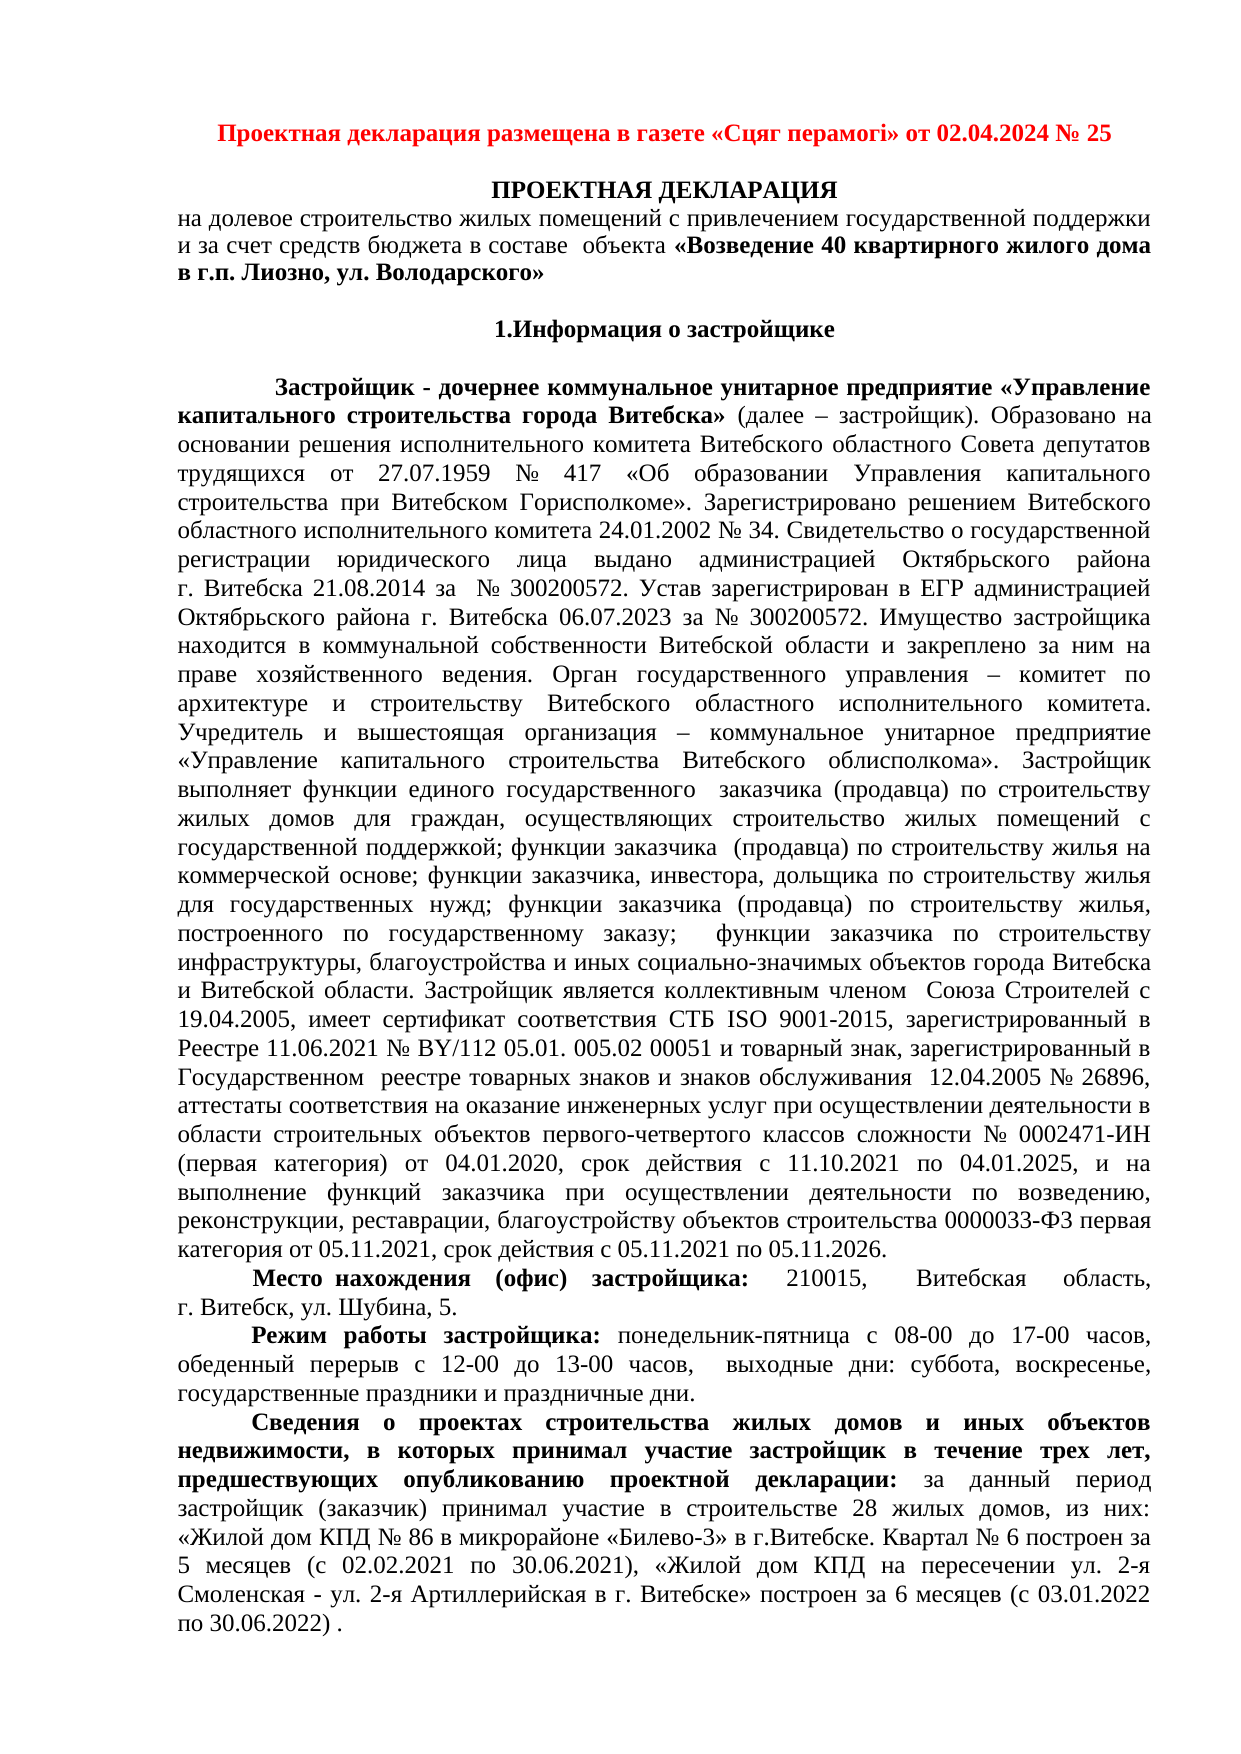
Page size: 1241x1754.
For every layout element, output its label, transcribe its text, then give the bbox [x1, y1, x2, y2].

text Сведения о проектах строительства жилых домов и иных объектов недвижимости, в которых принимал участие застройщик в течение трех лет, предшествующих опубликованию проектной декларации: за данный период застройщик (заказчик) принимал участие в строительстве 28 жилых домов, из них: «Жилой дом КПД № 86 в микрорайоне «Билево-3» в г.Витебске. Квартал № 6 построен за 5 месяцев (с 02.02.2021 по 30.06.2021), «Жилой дом КПД на пересечении ул. 2-я Смоленская - ул. 2-я Артиллерийская в г. Витебске» построен за 6 месяцев (с 03.01.2022 по 30.06.2022) . [177, 1407, 1152, 1637]
text Застройщик - дочернее коммунальное унитарное предприятие «Управление капитального строительства города Витебска» (далее – застройщик). Образовано на основании решения исполнительного комитета Витебского областного Совета депутатов трудящихся от 27.07.1959 № 417 «Об образовании Управления капитального строительства при Витебском Горисполкоме». Зарегистрировано решением Витебского областного исполнительного комитета 24.01.2002 № 34. Свидетельство о государственной регистрации юридического лица выдано администрацией Октябрьского района г. Витебска 21.08.2014 за № 300200572. Устав зарегистрирован в ЕГР администрацией Октябрьского района г. Витебска 06.07.2023 за № 300200572. Имущество застройщика находится в коммунальной собственности Витебской области и закреплено за ним на праве хозяйственного ведения. Орган государственного управления – комитет по архитектуре и строительству Витебского областного исполнительного комитета. Учредитель и вышестоящая организация – коммунальное унитарное предприятие «Управление капитального строительства Витебского облисполкома». Застройщик выполняет функции единого государственного заказчика (продавца) по строительству жилых домов для граждан, осуществляющих строительство жилых помещений с государственной поддержкой; функции заказчика (продавца) по строительству жилья на коммерческой основе; функции заказчика, инвестора, дольщика по строительству жилья для государственных нужд; функции заказчика (продавца) по строительству жилья, построенного по государственному заказу; функции заказчика по строительству инфраструктуры, благоустройства и иных социально-значимых объектов города Витебска и Витебской области. Застройщик является коллективным членом Союза Строителей с 19.04.2005, имеет сертификат соответствия СТБ ISO 9001-2015, зарегистрированный в Реестре 11.06.2021 № ВY/112 05.01. 005.02 00051 и товарный знак, зарегистрированный в Государственном реестре товарных знаков и знаков обслуживания 12.04.2005 № 26896, аттестаты соответствия на оказание инженерных услуг при осуществлении деятельности в области строительных объектов первого-четвертого классов сложности № 0002471-ИН (первая категория) от 04.01.2020, срок действия с 11.10.2021 по 04.01.2025, и на выполнение функций заказчика при осуществлении деятельности по возведению, реконструкции, реставрации, благоустройству объектов строительства 0000033-Ф3 первая категория от 05.11.2021, срок действия с 05.11.2021 по 05.11.2026. [177, 372, 1152, 1263]
subtitle Проектная декларация размещена в газете «Сцяг перамогi» от 02.04.2024 № 25 [177, 118, 1152, 147]
subtitle Режим работы застройщика: понедельник-пятница с 08-00 до 17-00 часов, обеденный перерыв с 12-00 до 13-00 часов, выходные дни: суббота, воскресенье, государственные праздники и праздничные дни. [177, 1321, 1152, 1407]
subtitle ПРОЕКТНАЯ ДЕКЛАРАЦИЯ [177, 176, 1152, 204]
subtitle Место нахождения (офис) застройщика: 210015, Витебская область, г. Витебск, ул. Шубина, 5. [177, 1263, 1152, 1321]
text 1.Информация о застройщике [177, 314, 1152, 343]
text на долевое строительство жилых помещений с привлечением государственной поддержки и за счет средств бюджета в составе объекта «Возведение 40 квартирного жилого дома в г.п. Лиозно, ул. Володарского» [177, 204, 1152, 286]
